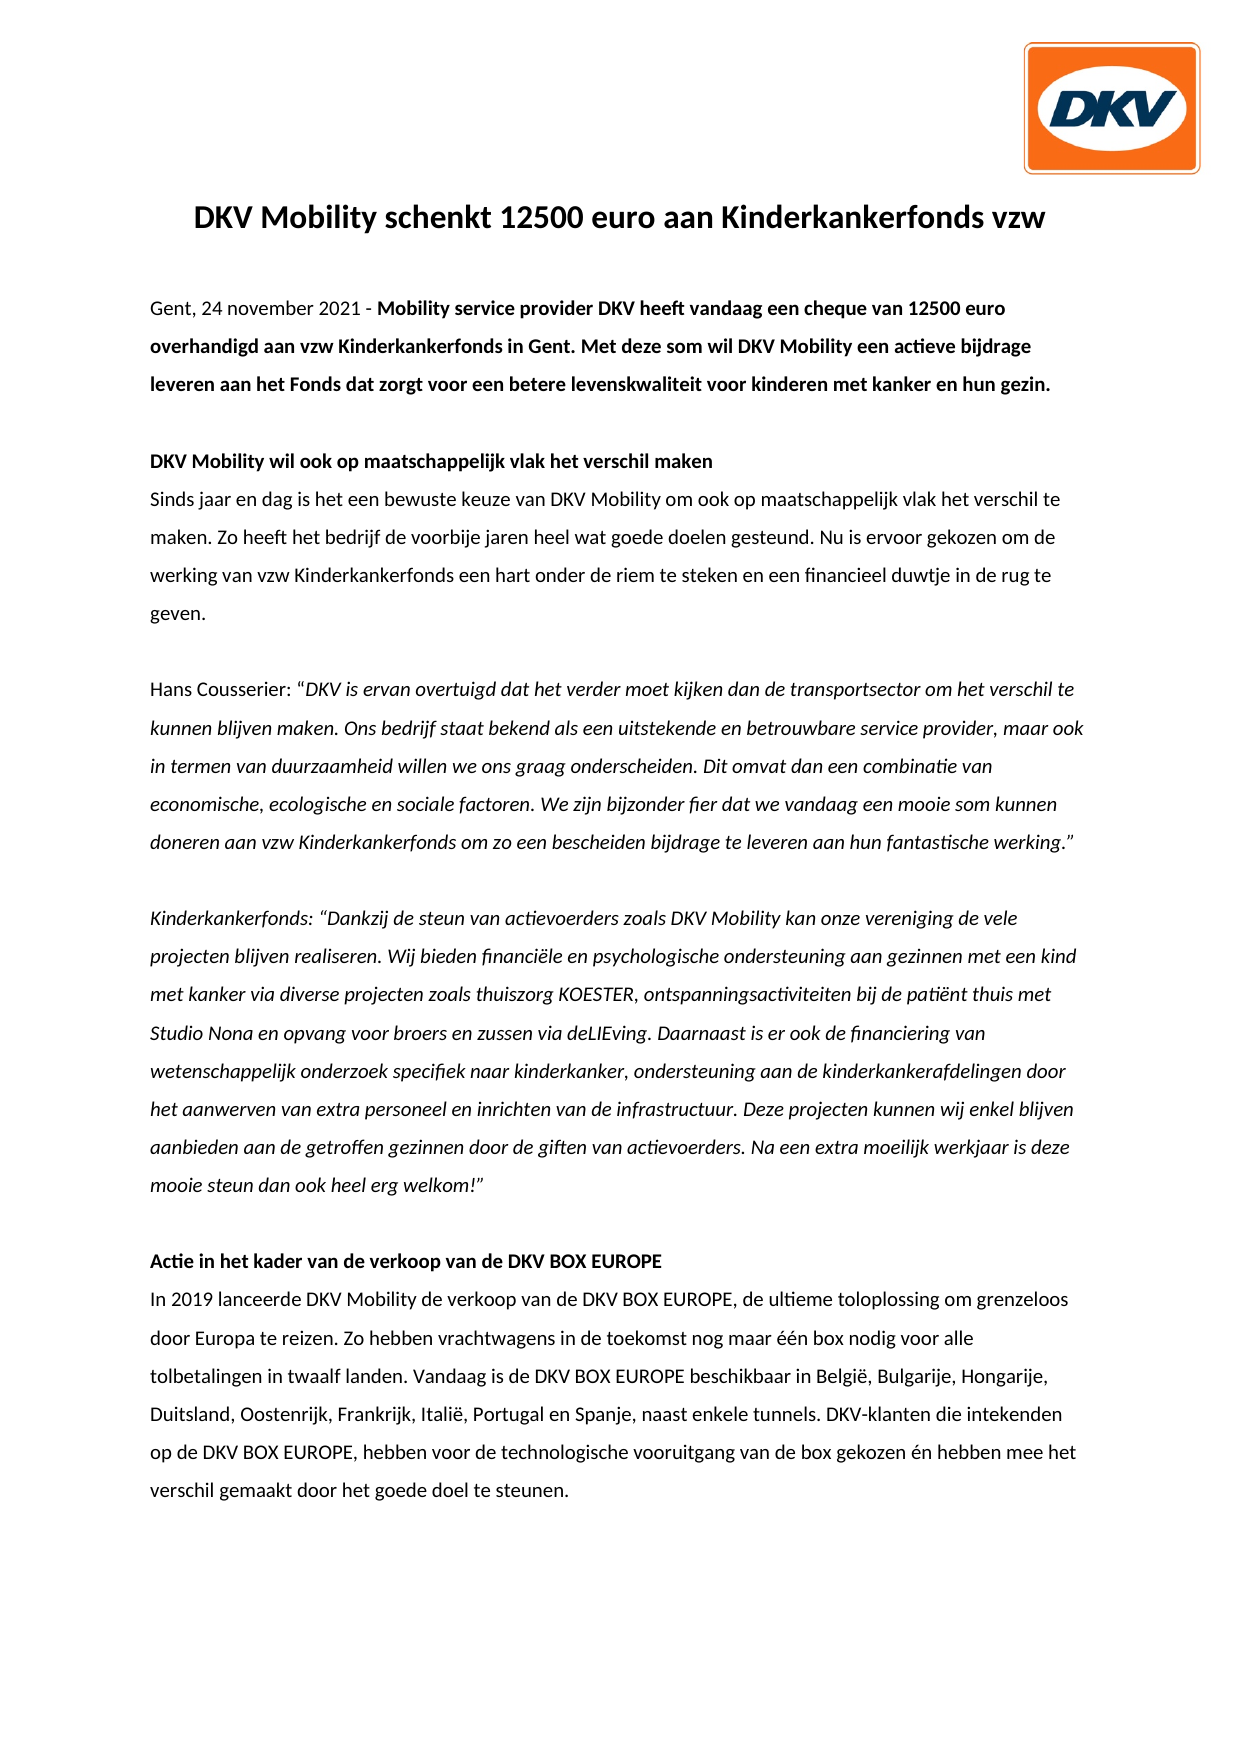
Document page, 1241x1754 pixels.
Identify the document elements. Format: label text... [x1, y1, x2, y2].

text Gent, 24 november 2021 - Mobility service provider DKV heeft vandaag een cheque van 12500 euro overhandigd aan vzw Kinderkankerfonds in Gent. Met deze som wil DKV Mobility een actieve bijdrage leveren aan het Fonds dat zorgt voor een betere levenskwaliteit voor kinderen met kanker en hun gezin. [150, 295, 1090, 397]
text Actie in het kader van de verkoop van de DKV BOX EUROPE [150, 1248, 1090, 1274]
text DKV Mobility schenkt 12500 euro aan Kinderkankerfonds vzw [150, 196, 1090, 237]
text Kinderkankerfonds: “Dankzij de steun van actievoerders zoals DKV Mobility kan onze vereniging de vele projecten blijven realiseren. Wij bieden financiële en psychologische ondersteuning aan gezinnen met een kind met kanker via diverse projecten zoals thuiszorg KOESTER, ontspanningsactiviteiten bij de patiënt thuis met Studio Nona en opvang voor broers en zussen via deLIEving. Daarnaast is er ook de financiering van wetenschappelijk onderzoek specifiek naar kinderkanker, ondersteuning aan de kinderkankerafdelingen door het aanwerven van extra personeel en inrichten van de infrastructuur. Deze projecten kunnen wij enkel blijven aanbieden aan de getroffen gezinnen door de giften van actievoerders. Na een extra moeilijk werkjaar is deze mooie steun dan ook heel erg welkom!” [150, 905, 1090, 1198]
picture [1023, 42, 1241, 175]
text DKV Mobility wil ook op maatschappelijk vlak het verschil maken [150, 448, 1090, 473]
text Sinds jaar en dag is het een bewuste keuze van DKV Mobility om ook op maatschappelijk vlak het verschil te maken. Zo heeft het bedrijf de voorbije jaren heel wat goede doelen gesteund. Nu is ervoor gekozen om de werking van vzw Kinderkankerfonds een hart onder de riem te steken en een financieel duwtje in de rug te geven. [150, 486, 1090, 626]
text Hans Cousserier: “DKV is ervan overtuigd dat het verder moet kijken dan de transportsector om het verschil te kunnen blijven maken. Ons bedrijf staat bekend als een uitstekende en betrouwbare service provider, maar ook in termen van duurzaamheid willen we ons graag onderscheiden. Dit omvat dan een combinatie van economische, ecologische en sociale factoren. We zijn bijzonder fier dat we vandaag een mooie som kunnen doneren aan vzw Kinderkankerfonds om zo een bescheiden bijdrage te leveren aan hun fantastische werking.” [150, 677, 1090, 854]
text In 2019 lanceerde DKV Mobility de verkoop van de DKV BOX EUROPE, de ultieme toloplossing om grenzeloos door Europa te reizen. Zo hebben vrachtwagens in de toekomst nog maar één box nodig voor alle tolbetalingen in twaalf landen. Vandaag is de DKV BOX EUROPE beschikbaar in België, Bulgarije, Hongarije, Duitsland, Oostenrijk, Frankrijk, Italië, Portugal en Spanje, naast enkele tunnels. DKV-klanten die intekenden op de DKV BOX EUROPE, hebben voor de technologische vooruitgang van de box gekozen én hebben mee het verschil gemaakt door het goede doel te steunen. [150, 1287, 1090, 1503]
